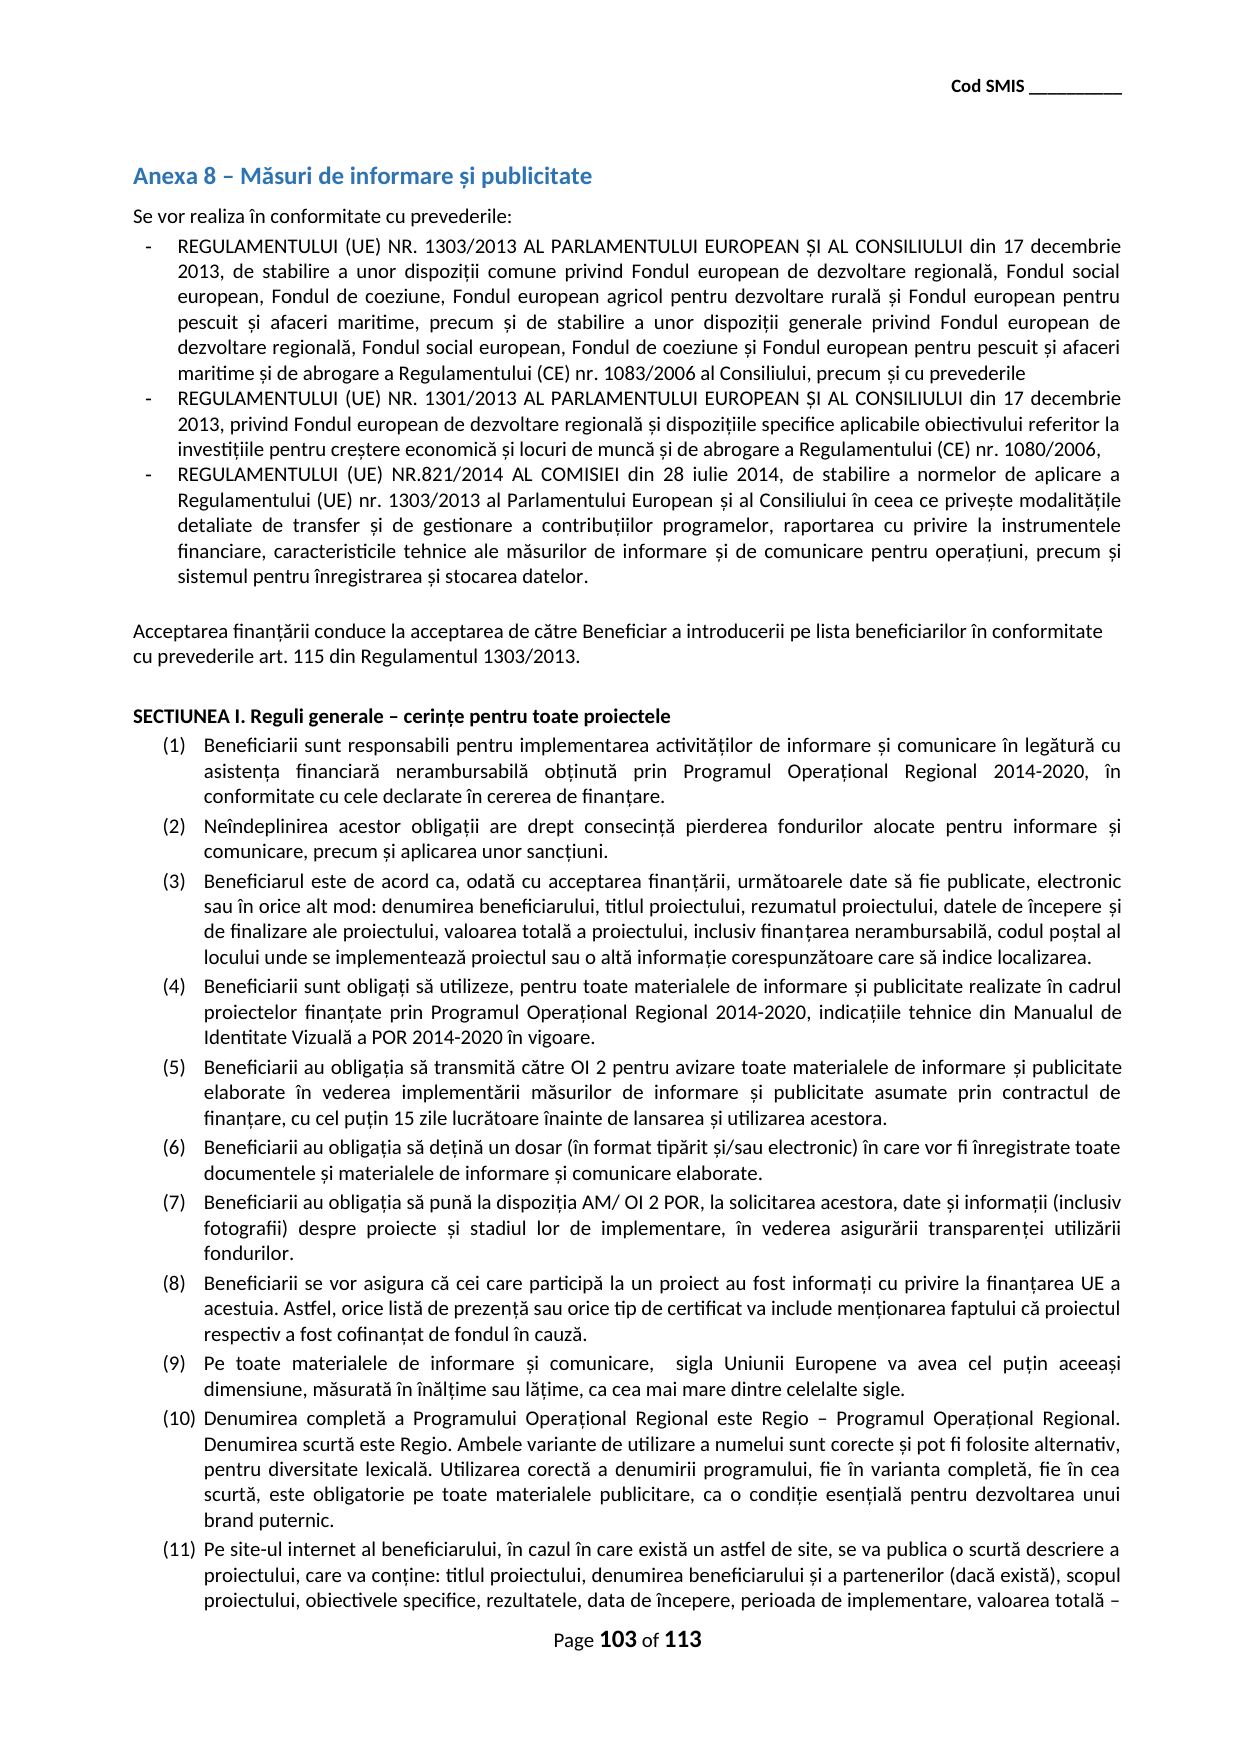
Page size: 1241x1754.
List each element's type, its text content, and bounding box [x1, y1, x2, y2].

list Beneficiarul este de acord ca, odată cu acceptarea finanţării, următoarele date să fie publicate, electronic sau în orice alt mod: denumirea beneficiarului, titlul proiectului, rezumatul proiectului, datele de începere şi de finalizare ale proiectului, valoarea totală a proiectului, inclusiv finanţarea nerambursabilă, codul poştal al locului unde se implementează proiectul sau o altă informaţie corespunzătoare care să indice localizarea. [162, 868, 1122, 969]
list Denumirea completă a Programului Operaţional Regional este Regio – Programul Operațional Regional. Denumirea scurtă este Regio. Ambele variante de utilizare a numelui sunt corecte și pot fi folosite alternativ, pentru diversitate lexicală. Utilizarea corectă a denumirii programului, fie în varianta completă, fie în cea scurtă, este obligatorie pe toate materialele publicitare, ca o condiție esențială pentru dezvoltarea unui brand puternic. [162, 1405, 1122, 1532]
list Neîndeplinirea acestor obligaţii are drept consecinţă pierderea fondurilor alocate pentru informare şi comunicare, precum şi aplicarea unor sancţiuni. [162, 813, 1122, 864]
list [162, 1537, 1122, 1613]
text Se vor realiza în conformitate cu prevederile: [133, 203, 1122, 229]
subtitle Anexa 8 – Măsuri de informare și publicitate [133, 160, 1122, 191]
list Beneficiarii au obligaţia să transmită către OI 2 pentru avizare toate materialele de informare şi publicitate elaborate în vederea implementării măsurilor de informare şi publicitate asumate prin contractul de finanţare, cu cel puţin 15 zile lucrătoare înainte de lansarea şi utilizarea acestora. [162, 1054, 1122, 1130]
list Beneficiarii sunt responsabili pentru implementarea activităţilor de informare şi comunicare în legătură cu asistenţa financiară nerambursabilă obţinută prin Programul Operaţional Regional 2014-2020, în conformitate cu cele declarate în cererea de finanţare. [162, 732, 1122, 809]
list REGULAMENTULUI (UE) NR. 1303/2013 AL PARLAMENTULUI EUROPEAN ȘI AL CONSILIULUI din 17 decembrie 2013, de stabilire a unor dispoziții comune privind Fondul european de dezvoltare regională, Fondul social european, Fondul de coeziune, Fondul european agricol pentru dezvoltare rurală și Fondul european pentru pescuit și afaceri maritime, precum și de stabilire a unor dispoziții generale privind Fondul european de dezvoltare regională, Fondul social european, Fondul de coeziune și Fondul european pentru pescuit și afaceri maritime și de abrogare a Regulamentului (CE) nr. 1083/2006 al Consiliului, precum şi cu prevederile [145, 233, 1122, 385]
list Beneficiarii au obligaţia să pună la dispoziţia AM/ OI 2 POR, la solicitarea acestora, date şi informaţii (inclusiv fotografii) despre proiecte şi stadiul lor de implementare, în vederea asigurării transparenţei utilizării fondurilor. [162, 1189, 1122, 1266]
text Acceptarea finanţării conduce la acceptarea de către Beneficiar a introducerii pe lista beneficiarilor în conformitate cu prevederile art. 115 din Regulamentul 1303/2013. [133, 618, 1122, 669]
text SECTIUNEA I. Reguli generale – cerinţe pentru toate proiectele [133, 703, 1122, 728]
list Beneficiarii se vor asigura că cei care participă la un proiect au fost informaţi cu privire la finanţarea UE a acestuia. Astfel, orice listă de prezenţă sau orice tip de certificat va include menționarea faptului că proiectul respectiv a fost cofinanţat de fondul în cauză. [162, 1270, 1122, 1346]
list REGULAMENTULUI (UE) NR. 1301/2013 AL PARLAMENTULUI EUROPEAN ȘI AL CONSILIULUI din 17 decembrie 2013, privind Fondul european de dezvoltare regională și dispozițiile specifice aplicabile obiectivului referitor la investițiile pentru creștere economică și locuri de muncă și de abrogare a Regulamentului (CE) nr. 1080/2006, [145, 385, 1122, 462]
list Beneficiarii sunt obligaţi să utilizeze, pentru toate materialele de informare şi publicitate realizate în cadrul proiectelor finanţate prin Programul Operaţional Regional 2014-2020, indicaţiile tehnice din Manualul de Identitate Vizuală a POR 2014-2020 în vigoare. [162, 974, 1122, 1050]
list REGULAMENTULUI (UE) NR.821/2014 AL COMISIEI din 28 iulie 2014, de stabilire a normelor de aplicare a Regulamentului (UE) nr. 1303/2013 al Parlamentului European şi al Consiliului în ceea ce priveşte modalităţile detaliate de transfer şi de gestionare a contribuţiilor programelor, raportarea cu privire la instrumentele financiare, caracteristicile tehnice ale măsurilor de informare şi de comunicare pentru operaţiuni, precum şi sistemul pentru înregistrarea şi stocarea datelor. [145, 462, 1122, 589]
list Beneficiarii au obligaţia să deţină un dosar (în format tipărit şi/sau electronic) în care vor fi înregistrate toate documentele şi materialele de informare şi comunicare elaborate. [162, 1134, 1122, 1185]
list Pe toate materialele de informare şi comunicare, sigla Uniunii Europene va avea cel puţin aceeaşi dimensiune, măsurată în înălţime sau lăţime, ca cea mai mare dintre celelalte sigle. [162, 1350, 1122, 1401]
